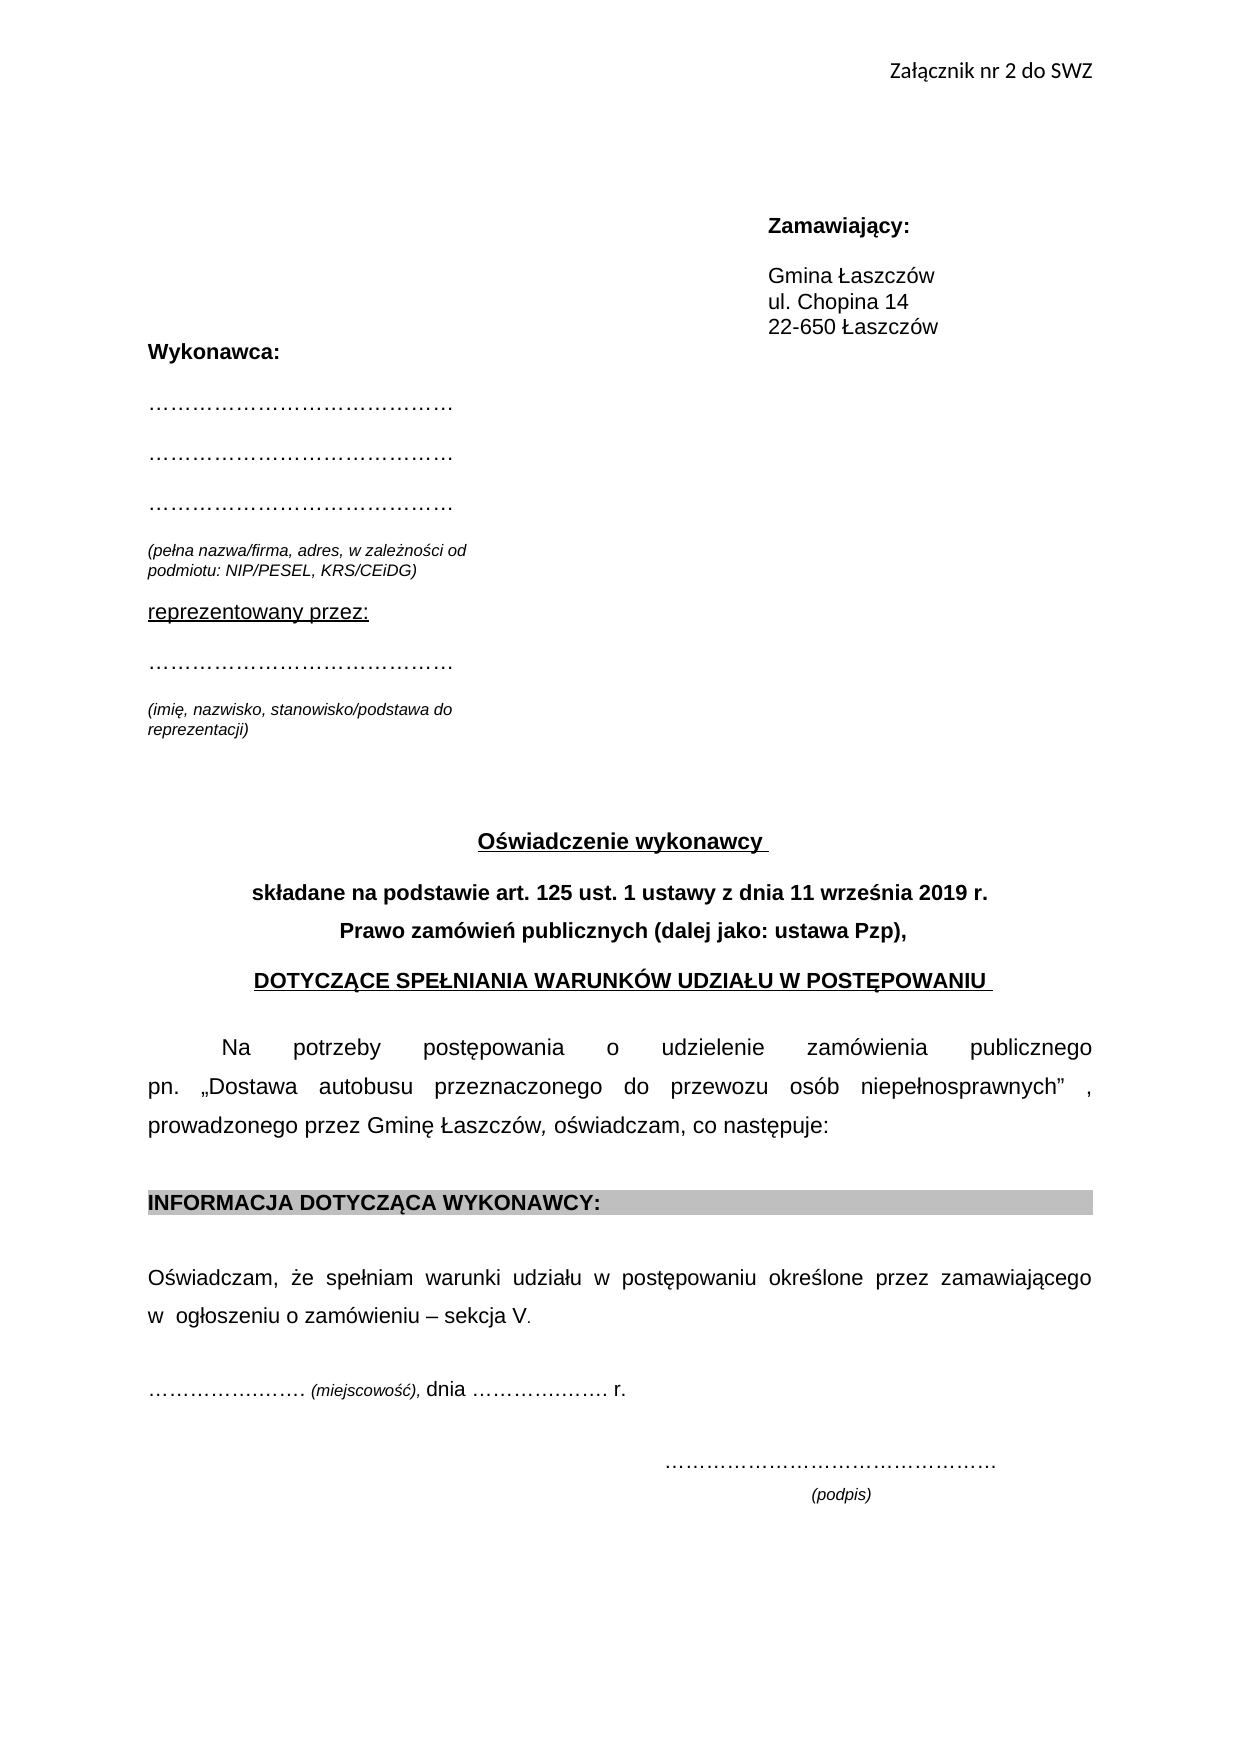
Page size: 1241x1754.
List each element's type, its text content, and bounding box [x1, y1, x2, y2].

text składane na podstawie art. 125 ust. 1 ustawy z dnia 11 września 2019 r. [148, 880, 1093, 906]
text Oświadczenie wykonawcy [148, 828, 1093, 855]
text (pełna nazwa/firma, adres, w zależności od podmiotu: NIP/PESEL, KRS/CEiDG) [148, 541, 472, 580]
text (imię, nazwisko, stanowisko/podstawa do reprezentacji) [148, 699, 472, 739]
text ………………………………………… [148, 1449, 1093, 1473]
text INFORMACJA DOTYCZĄCA WYKONAWCY: [148, 1190, 1093, 1215]
text (podpis) [738, 1485, 1093, 1504]
text Zamawiający: [694, 213, 1093, 238]
text Gmina Łaszczów [768, 263, 1093, 288]
text …………….……. (miejscowość), dnia ………….……. r. [148, 1377, 1093, 1401]
text ……………………………………………………………………………………………………………… [148, 389, 472, 515]
text DOTYCZĄCE SPEŁNIANIA WARUNKÓW UDZIAŁU W POSTĘPOWANIU [148, 968, 1093, 994]
text Na potrzeby postępowania o udzielenie zamówienia publicznego pn. „Dostawa autobusu przeznaczonego do przewozu osób niepełnosprawnych” , prowadzonego przez Gminę Łaszczów, oświadczam, co następuje: [148, 1033, 1093, 1139]
text reprezentowany przez: [148, 598, 1093, 624]
text …………………………………… [148, 649, 472, 674]
text 22-650 Łaszczów [768, 314, 1093, 339]
text Oświadczam, że spełniam warunki udziału w postępowaniu określone przez zamawiającego w ogłoszeniu o zamówieniu – sekcja V. [148, 1265, 1093, 1328]
text Prawo zamówień publicznych (dalej jako: ustawa Pzp), [148, 918, 1093, 943]
text Wykonawca: [148, 339, 1093, 364]
text ul. Chopina 14 [768, 288, 1093, 314]
